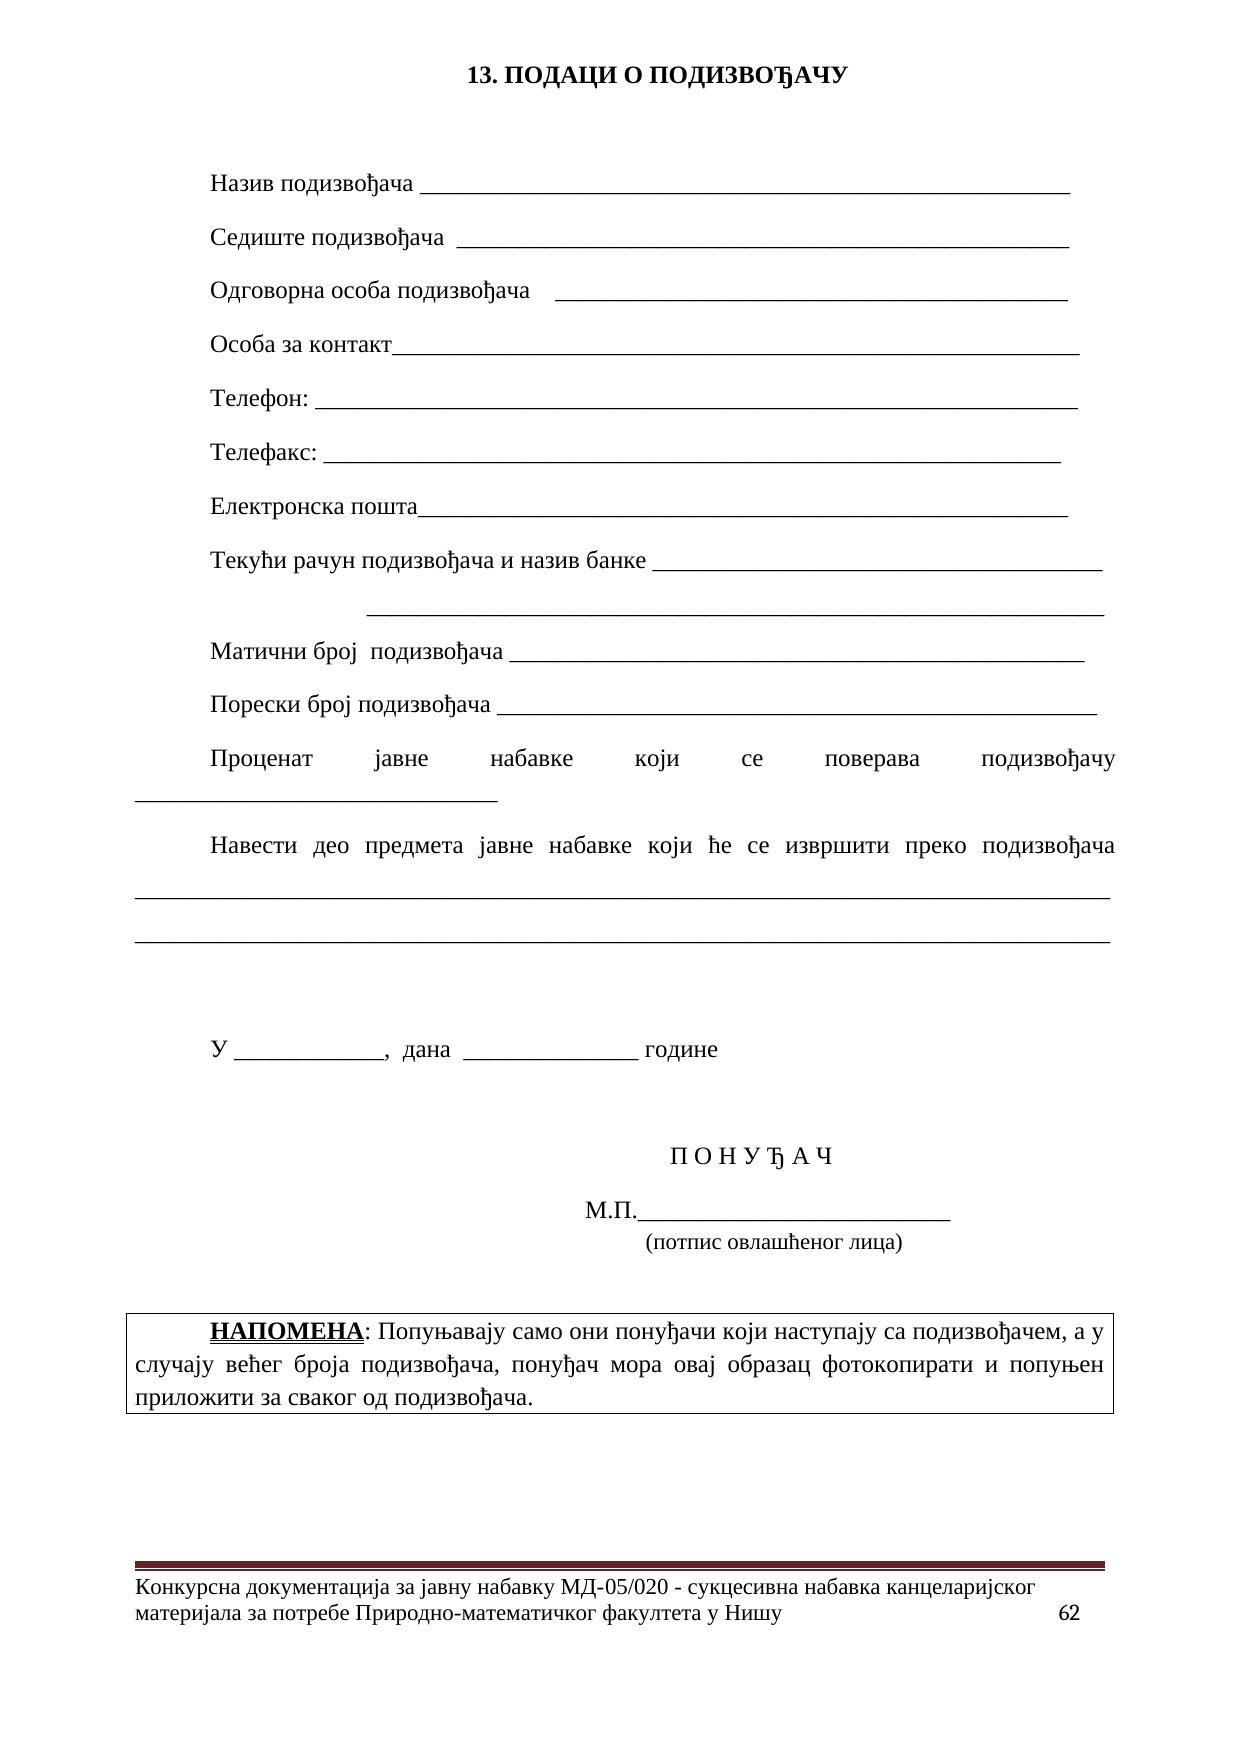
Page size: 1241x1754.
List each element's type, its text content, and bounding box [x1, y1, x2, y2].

text 13. ПОДАЦИ О ПОДИЗВОЂАЧУ [135, 60, 1105, 89]
text Телефакс: ___________________________________________________________ [135, 437, 1098, 466]
text НАПОМЕНА: Попуњавају само они понуђачи који наступају са подизвођачем, а у случају већег броја подизвођача, понуђач мора овај образац фотокопирати и попуњен приложити за сваког од подизвођача. [127, 1314, 1113, 1413]
text Телефон: _____________________________________________________________ [135, 383, 1116, 412]
text ___________________________________________________________ [135, 590, 1105, 619]
text М.П._________________________ [135, 1195, 1105, 1224]
text П О Н У Ђ А Ч [135, 1141, 1105, 1170]
text Седиште подизвођача _________________________________________________ [135, 222, 1098, 250]
text У ____________, дана ______________ године [135, 1034, 1103, 1063]
text (потпис овлашћеног лица) [135, 1228, 1105, 1254]
text Текући рачун подизвођача и назив банке ____________________________________ [135, 545, 1105, 573]
text Особа за контакт_______________________________________________________ [135, 329, 1098, 358]
text Електронска пошта____________________________________________________ [135, 491, 1105, 519]
text Проценат јавне набавке који се поверава подизвођачу _____________________________ [135, 743, 1116, 805]
text Одговорна особа подизвођача _________________________________________ [135, 275, 1105, 304]
text Навести део предмета јавне набавке који ће се извршити преко подизвођача ____________________________________________________________________________________________________________________________________________________________ [135, 830, 1116, 945]
text Порески број подизвођача ________________________________________________ [135, 689, 1116, 718]
text Назив подизвођача ____________________________________________________ [135, 168, 1098, 196]
text Матични број подизвођача ______________________________________________ [135, 636, 1105, 664]
